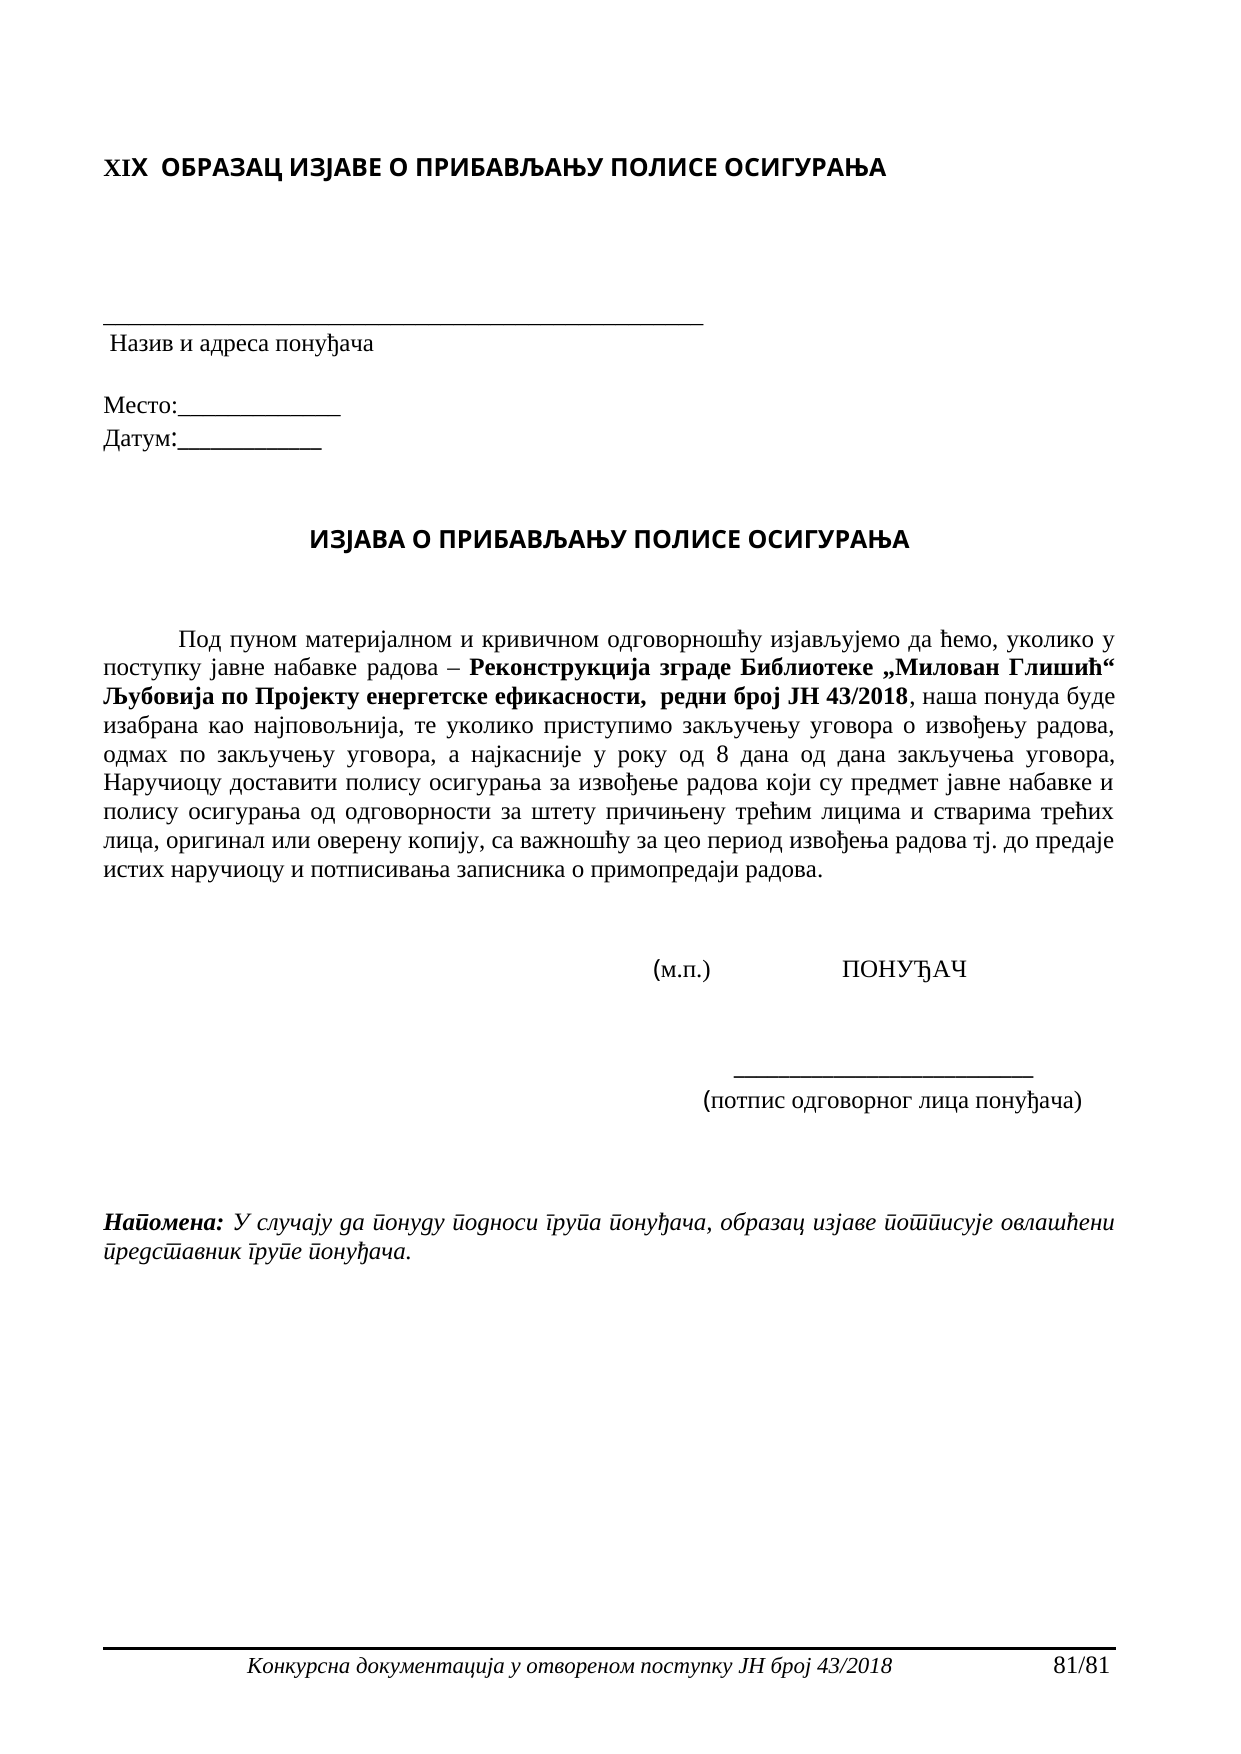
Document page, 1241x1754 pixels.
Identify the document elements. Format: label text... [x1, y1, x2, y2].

text Под пуном материјалном и кривичном одговорношћу изјављујемо да ћемо, уколико у поступку јавне набавке радова – Реконструкција зграде Библиотеке „Милован Глишић“ Љубовија по Пројекту енергетске ефикасности, редни број ЈН 43/2018, наша понуда буде изабрана као најповољнија, те уколико приступимо закључењу уговора о извођењу радова, одмах по закључењу уговора, а најкасније у року од 8 дана од дана закључења уговора, Наручиоцу доставити полису осигурања за извођење радова који су предмет јавне набавке и полису осигурања од одговорности за штету причињену трећим лицима и стварима трећих лица, оригинал или оверену копију, са важношћу за цео период извођења радова тј. до предаје истих наручиоцу и потписивања записника о примопредаји радова. [103, 624, 1116, 882]
text Место:_____________ [103, 391, 1116, 419]
text Датум:_____________ [103, 419, 1116, 453]
text ________________________________________________ [103, 299, 1116, 328]
text ИЗЈАВА О ПРИБАВЉАЊУ ПОЛИСЕ ОСИГУРАЊА [103, 522, 1116, 556]
text XIX ОБРАЗАЦ ИЗЈАВЕ О ПРИБАВЉАЊУ ПОЛИСЕ ОСИГУРАЊА [103, 150, 1116, 184]
text (м.п.) ПОНУЂАЧ [103, 951, 1116, 985]
text (потпис одговорног лица понуђача) [103, 1082, 1116, 1116]
text Назив и адреса понуђача [103, 328, 1116, 357]
text Напомена: У случају да понуду подноси група понуђача, образац изјаве потписује овлашћени представник групе понуђача. [103, 1207, 1116, 1265]
text ___________________________ [403, 1019, 1116, 1082]
